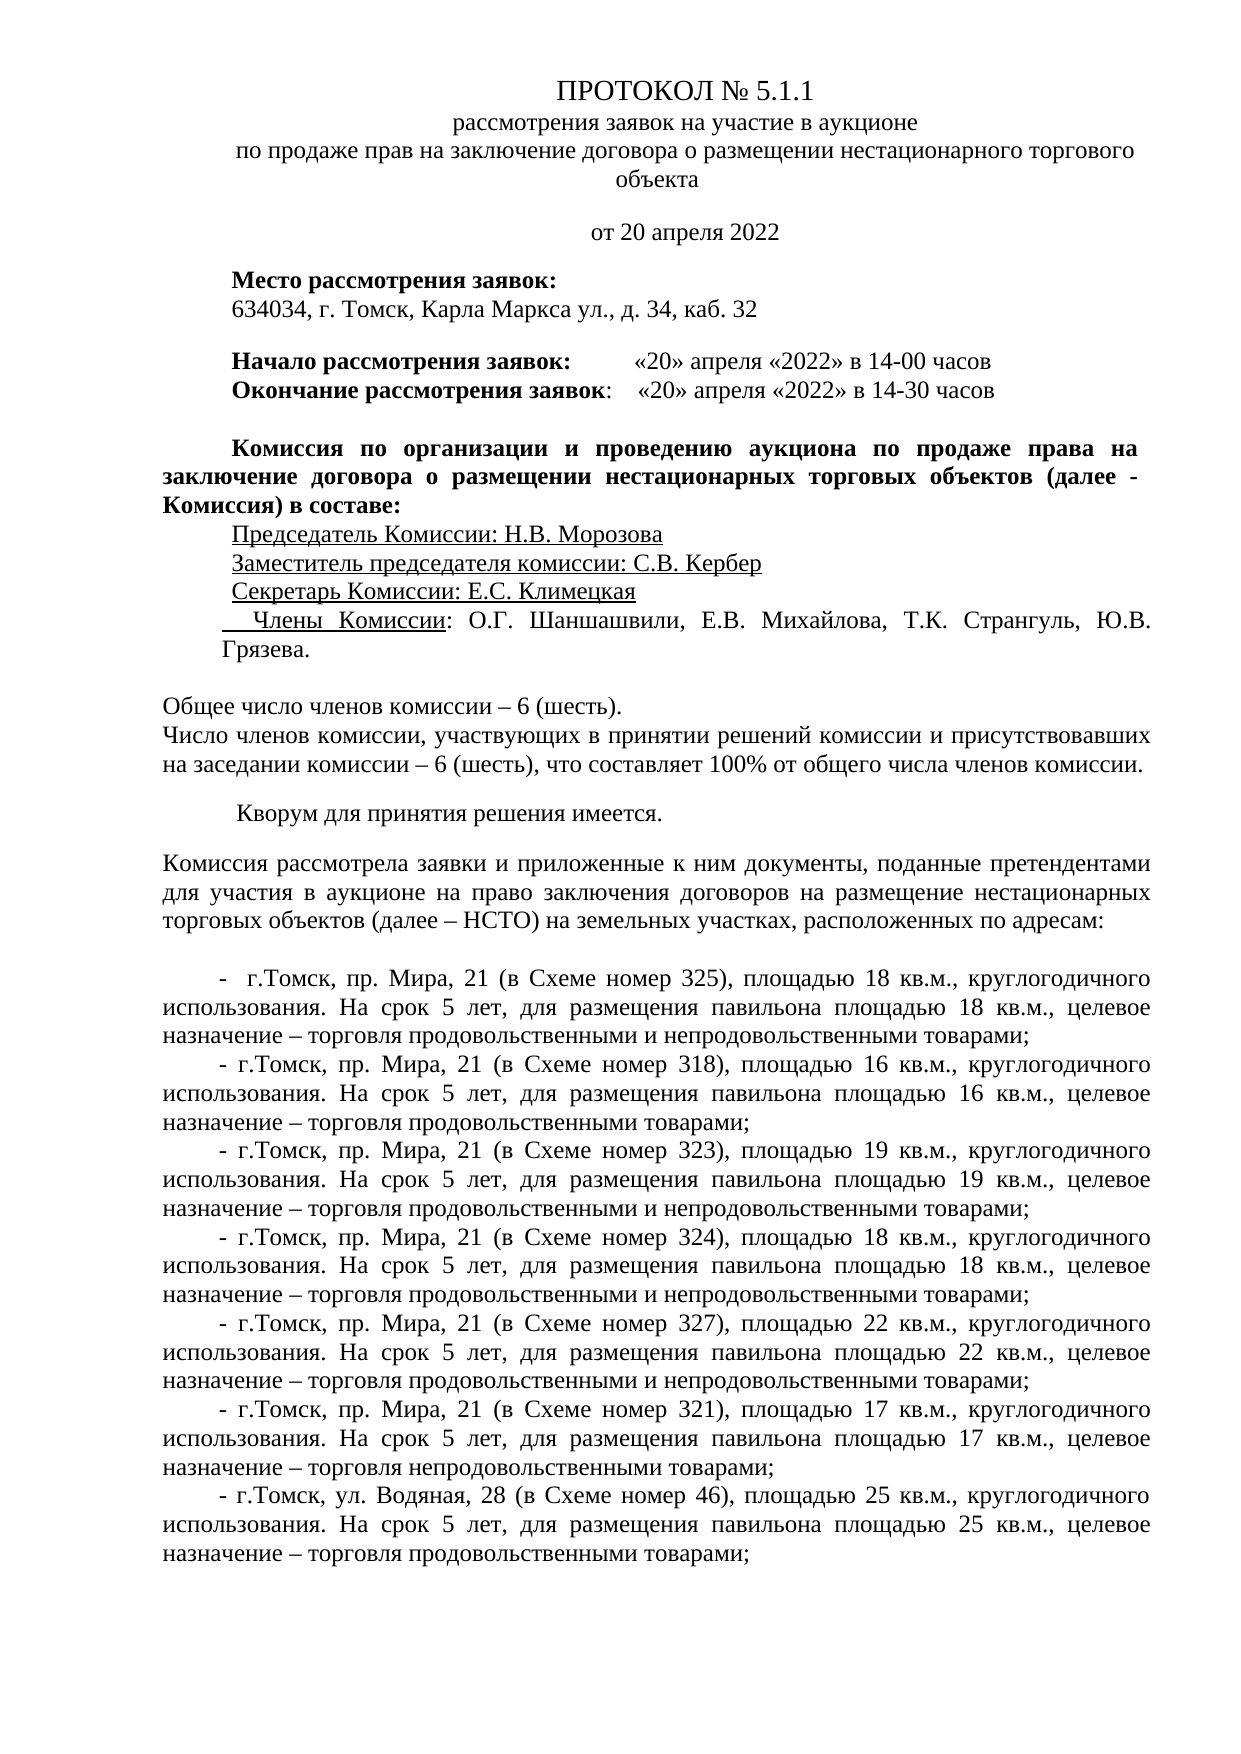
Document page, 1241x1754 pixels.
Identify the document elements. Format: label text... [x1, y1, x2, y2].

text по продаже прав на заключение договора о размещении нестационарного торгового объекта [175, 135, 1139, 193]
text Кворум для принятия решения имеется. [162, 798, 1152, 827]
text - г.Томск, пр. Мира, 21 (в Схеме номер 323), площадью 19 кв.м., круглогодичного использования. На срок 5 лет, для размещения павильона площадью 19 кв.м., целевое назначение – торговля продовольственными и непродовольственными товарами; [162, 1136, 1152, 1222]
text - г.Томск, ул. Водяная, 28 (в Схеме номер 46), площадью 25 кв.м., круглогодичного использования. На срок 5 лет, для размещения павильона площадью 25 кв.м., целевое назначение – торговля продовольственными товарами; [162, 1481, 1152, 1567]
text Секретарь Комиссии: Е.С. Климецкая [175, 576, 1139, 605]
text - г.Томск, пр. Мира, 21 (в Схеме номер 324), площадью 18 кв.м., круглогодичного использования. На срок 5 лет, для размещения павильона площадью 18 кв.м., целевое назначение – торговля продовольственными и непродовольственными товарами; [162, 1222, 1152, 1308]
text рассмотрения заявок на участие в аукционе [175, 107, 1139, 135]
text - г.Томск, пр. Мира, 21 (в Схеме номер 325), площадью 18 кв.м., круглогодичного использования. На срок 5 лет, для размещения павильона площадью 18 кв.м., целевое назначение – торговля продовольственными и непродовольственными товарами; [162, 963, 1152, 1049]
text Общее число членов комиссии – 6 (шесть). [162, 691, 1152, 720]
text ПРОТОКОЛ № 5.1.1 [175, 73, 1139, 107]
text Комиссия по организации и проведению аукциона по продаже права на заключение договора о размещении нестационарных торговых объектов (далее - Комиссия) в составе: [162, 433, 1139, 519]
text . Томск, Карла Маркса ул., д. 34, каб. 32 [175, 294, 1139, 322]
text Окончание рассмотрения заявок: «20» апреля «2022» в 14-30 часов [175, 375, 1139, 404]
text - г.Томск, пр. Мира, 21 (в Схеме номер 327), площадью 22 кв.м., круглогодичного использования. На срок 5 лет, для размещения павильона площадью 22 кв.м., целевое назначение – торговля продовольственными и непродовольственными товарами; [162, 1308, 1152, 1394]
text Число членов комиссии, участвующих в принятии решений комиссии и присутствовавших на заседании комиссии – 6 (шесть), что составляет 100% от общего числа членов комиссии. [162, 720, 1152, 778]
text - г.Томск, пр. Мира, 21 (в Схеме номер 318), площадью 16 кв.м., круглогодичного использования. На срок 5 лет, для размещения павильона площадью 16 кв.м., целевое назначение – торговля продовольственными товарами; [162, 1049, 1152, 1136]
text Председатель Комиссии: Н.В. Морозова [175, 519, 1139, 548]
text Начало рассмотрения заявок: «20» апреля «2022» в 14-00 часов [175, 346, 1139, 375]
text Комиссия рассмотрела заявки и приложенные к ним документы, поданные претендентами для участия в аукционе на право заключения договоров на размещение нестационарных торговых объектов (далее – НСТО) на земельных участках, расположенных по адресам: [162, 848, 1152, 934]
text от 20 апреля 2022 [175, 217, 1139, 246]
text - г.Томск, пр. Мира, 21 (в Схеме номер 321), площадью 17 кв.м., круглогодичного использования. На срок 5 лет, для размещения павильона площадью 17 кв.м., целевое назначение – торговля непродовольственными товарами; [162, 1394, 1152, 1481]
text Заместитель председателя комиссии: С.В. Кербер [175, 548, 1139, 576]
text Место рассмотрения заявок: [175, 265, 1139, 294]
text Члены Комиссии: О.Г. Шаншашвили, Е.В. Михайлова, Т.К. Странгуль, Ю.В. Грязева. [222, 605, 1152, 663]
